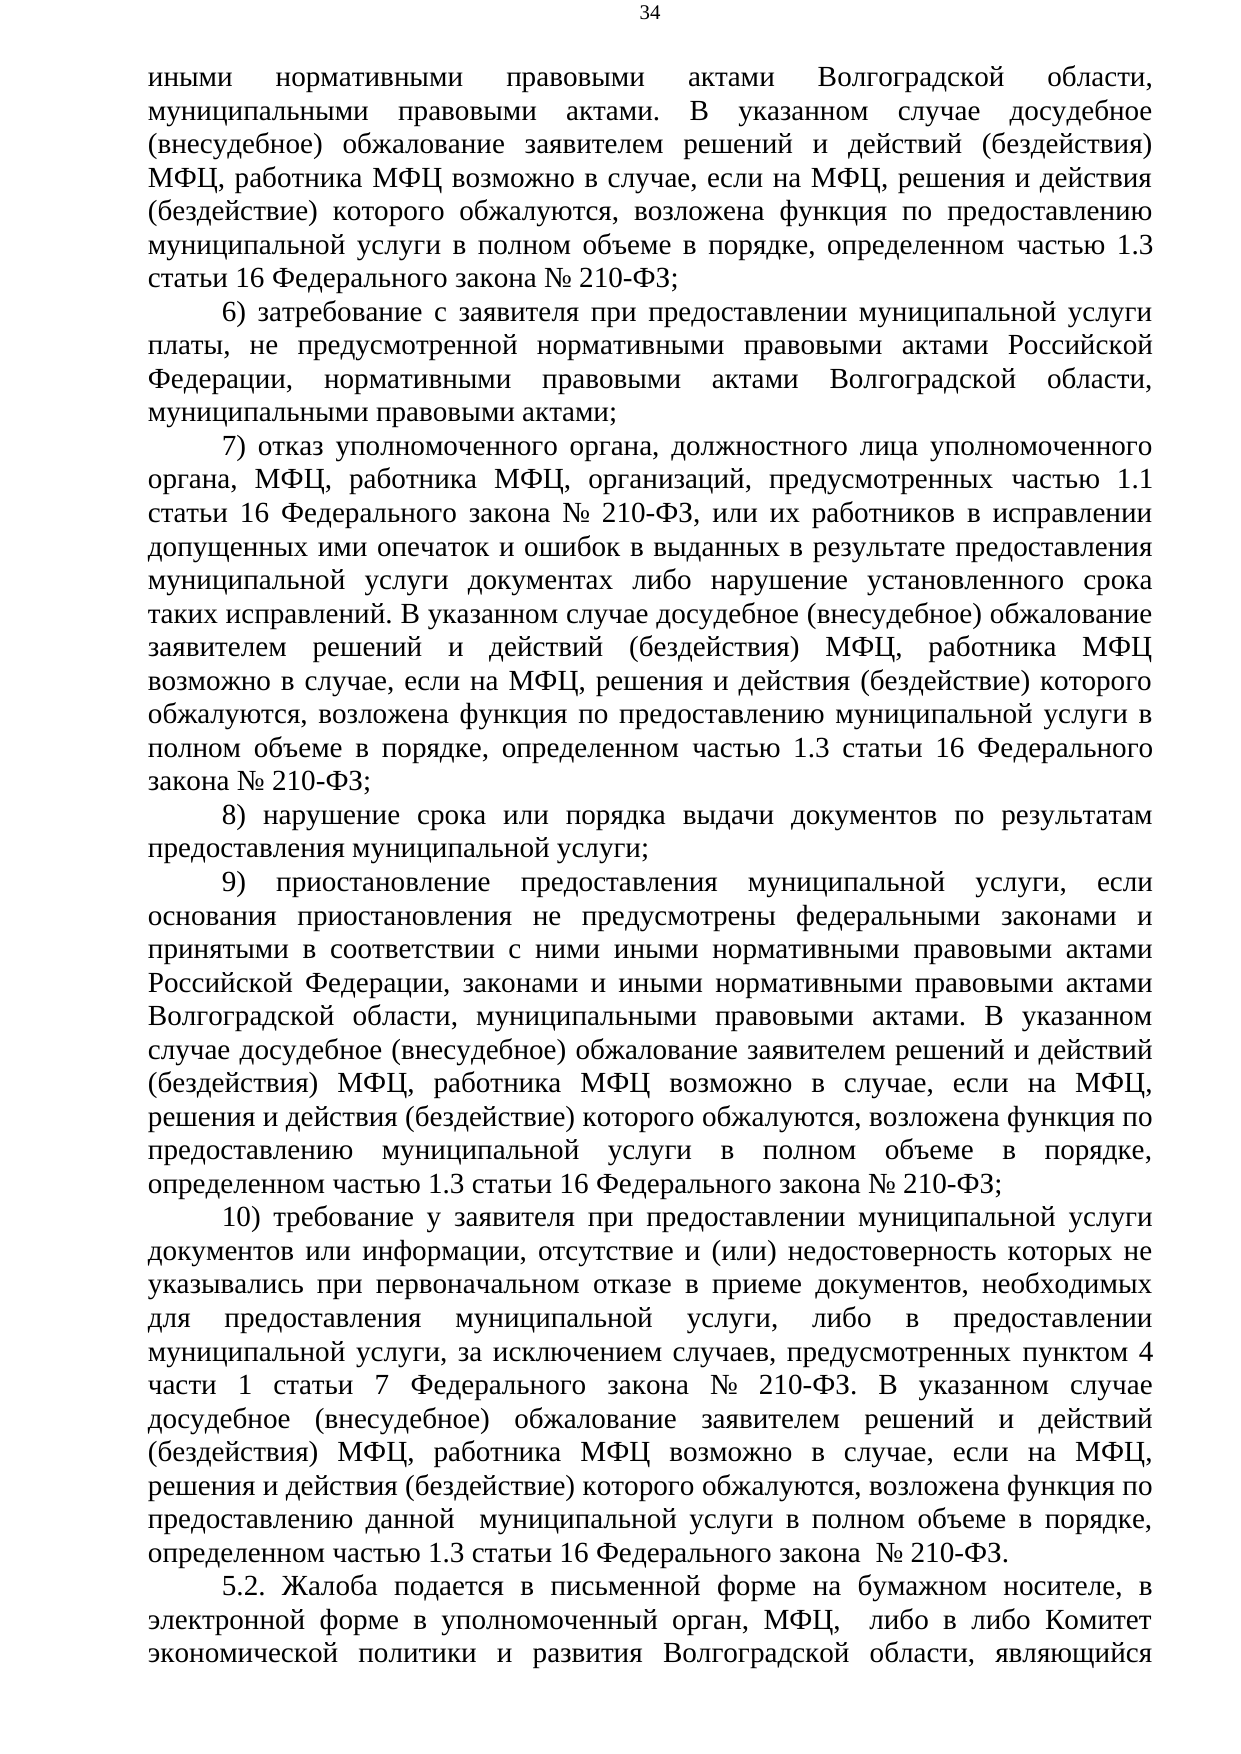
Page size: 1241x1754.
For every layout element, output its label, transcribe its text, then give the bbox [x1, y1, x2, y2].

text 7) отказ уполномоченного органа, должностного лица уполномоченного органа, МФЦ, работника МФЦ, организаций, предусмотренных частью 1.1 статьи 16 Федерального закона № 210-ФЗ, или их работников в исправлении допущенных ими опечаток и ошибок в выданных в результате предоставления муниципальной услуги документах либо нарушение установленного срока таких исправлений. В указанном случае досудебное (внесудебное) обжалование заявителем решений и действий (бездействия) МФЦ, работника МФЦ возможно в случае, если на МФЦ, решения и действия (бездействие) которого обжалуются, возложена функция по предоставлению муниципальной услуги в полном объеме в порядке, определенном частью 1.3 статьи 16 Федерального закона № 210-ФЗ; [148, 428, 1153, 797]
text 8) нарушение срока или порядка выдачи документов по результатам предоставления муниципальной услуги; [148, 797, 1153, 864]
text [148, 1568, 1153, 1669]
text 10) требование у заявителя при предоставлении муниципальной услуги документов или информации, отсутствие и (или) недостоверность которых не указывались при первоначальном отказе в приеме документов, необходимых для предоставления муниципальной услуги, либо в предоставлении муниципальной услуги, за исключением случаев, предусмотренных пунктом 4 части 1 статьи 7 Федерального закона № 210-ФЗ. В указанном случае досудебное (внесудебное) обжалование заявителем решений и действий (бездействия) МФЦ, работника МФЦ возможно в случае, если на МФЦ, решения и действия (бездействие) которого обжалуются, возложена функция по предоставлению данной муниципальной услуги в полном объеме в порядке, определенном частью 1.3 статьи 16 Федерального закона № 210-ФЗ. [148, 1199, 1153, 1568]
text 6) затребование с заявителя при предоставлении муниципальной услуги платы, не предусмотренной нормативными правовыми актами Российской Федерации, нормативными правовыми актами Волгоградской области, муниципальными правовыми актами; [148, 294, 1153, 428]
text 9) приостановление предоставления муниципальной услуги, если основания приостановления не предусмотрены федеральными законами и принятыми в соответствии с ними иными нормативными правовыми актами Российской Федерации, законами и иными нормативными правовыми актами Волгоградской области, муниципальными правовыми актами. В указанном случае досудебное (внесудебное) обжалование заявителем решений и действий (бездействия) МФЦ, работника МФЦ возможно в случае, если на МФЦ, решения и действия (бездействие) которого обжалуются, возложена функция по предоставлению муниципальной услуги в полном объеме в порядке, определенном частью 1.3 статьи 16 Федерального закона № 210-ФЗ; [148, 864, 1153, 1199]
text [148, 59, 1153, 294]
